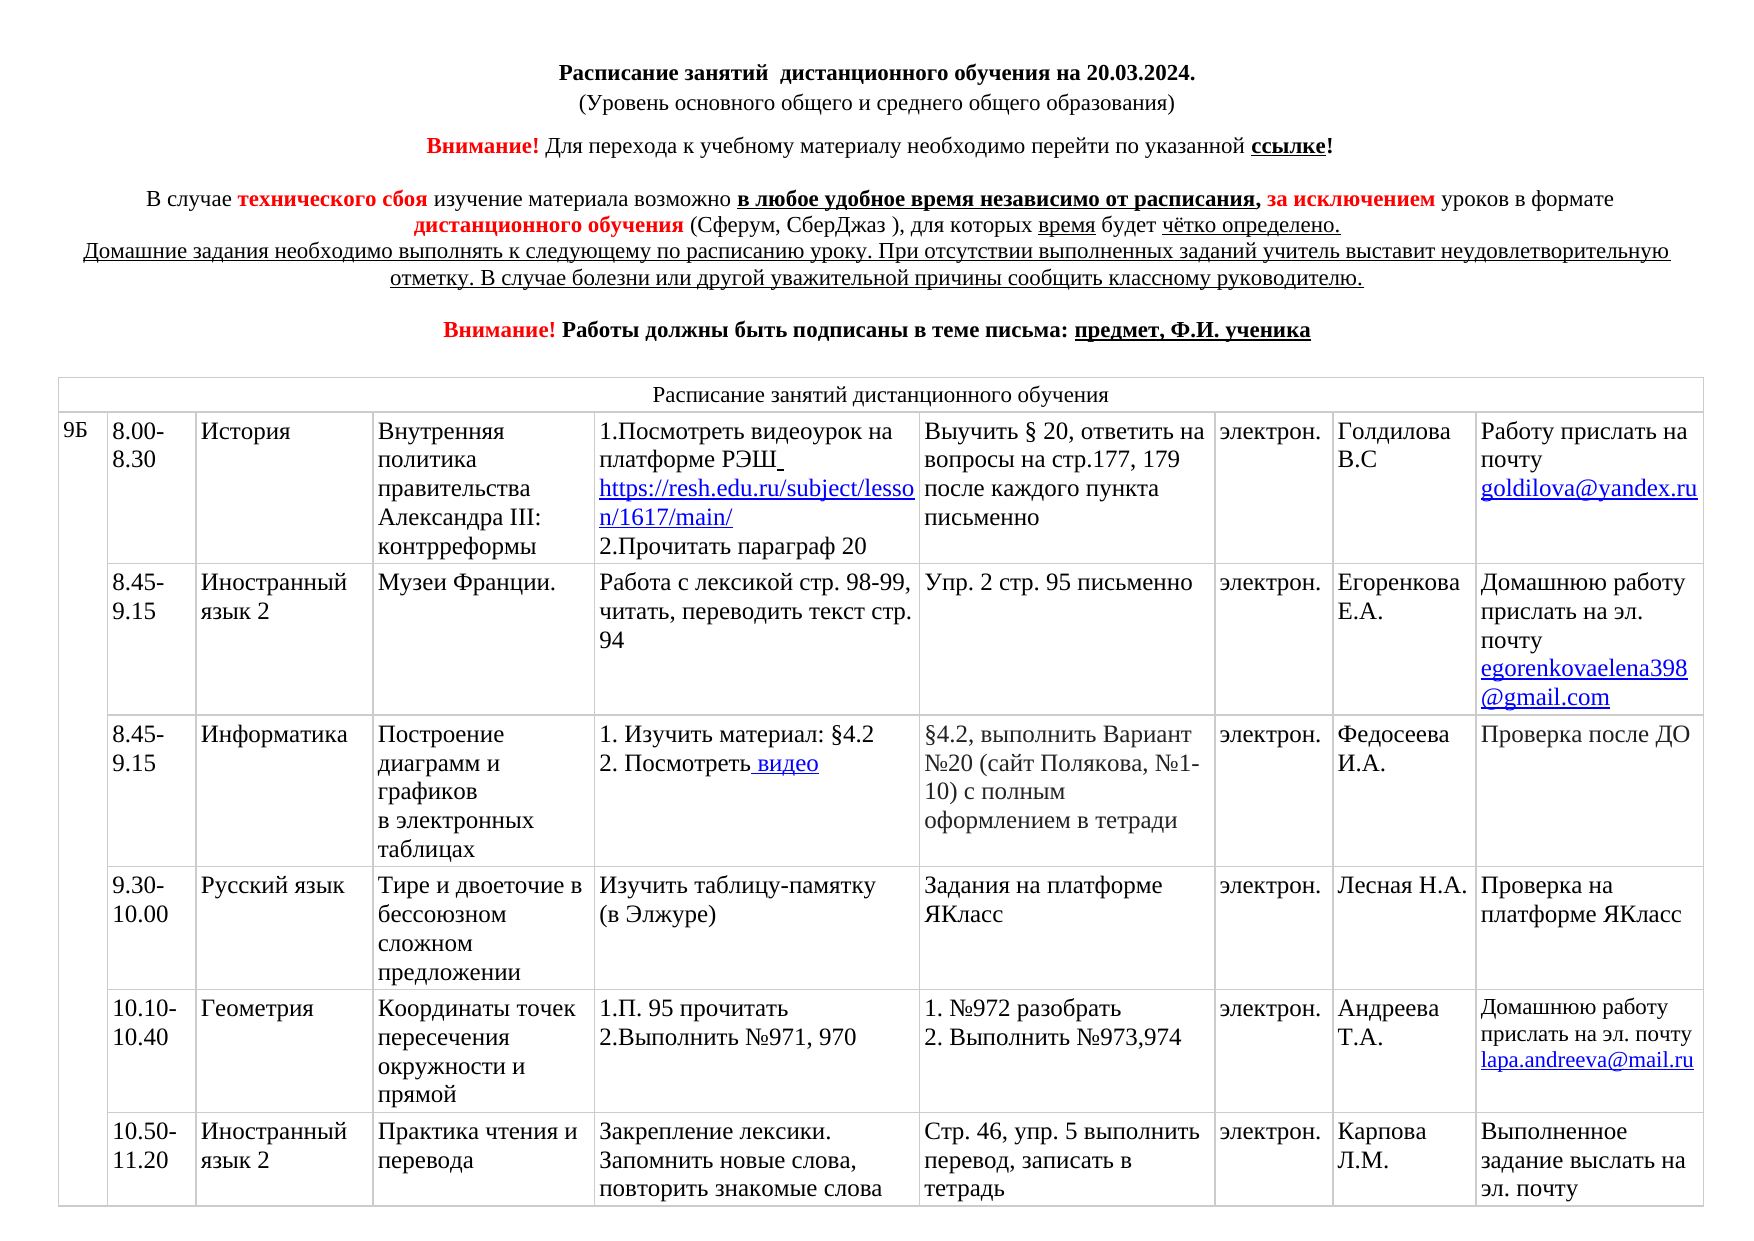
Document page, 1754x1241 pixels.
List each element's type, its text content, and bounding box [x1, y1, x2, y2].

table_cell Проверка на платформе ЯКласс [1477, 867, 1703, 988]
text (Уровень основного общего и среднего общего образования) [59, 89, 1695, 116]
table_cell 1.П. 95 прочитать 2.Выполнить №971, 970 [595, 990, 919, 1111]
table_cell Внутренняя политика правительства Александра III: контрреформы [374, 413, 594, 563]
table_cell 9.30-10.00 [108, 867, 195, 988]
table_cell Задания на платформе ЯКласс [920, 867, 1214, 988]
table_cell электрон. [1216, 990, 1332, 1111]
table_cell Федосеева И.А. [1334, 716, 1475, 866]
table_cell 1. №972 разобрать 2. Выполнить №973,974 [920, 990, 1214, 1111]
table_cell Музеи Франции. [374, 564, 594, 714]
table_cell Голдилова В.С [1334, 413, 1475, 563]
table_cell Домашнюю работу прислать на эл. почту lapa.andreeva@mail.ru [1477, 990, 1703, 1111]
table_cell 1.Посмотреть видеоурок на платформе РЭШ https://resh.edu.ru/subject/lesson/1617/main/ 2.Прочитать параграф 20 [595, 413, 919, 563]
text В случае технического сбоя изучение материала возможно в любое удобное время независимо от расписания, за исключением уроков в формате дистанционного обучения (Сферум, СберДжаз ), для которых время будет чётко определено. [59, 185, 1695, 237]
table_cell электрон. [1216, 413, 1332, 563]
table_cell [920, 1113, 1214, 1205]
table_header Расписание занятий дистанционного обучения [59, 378, 1703, 411]
table_cell Лесная Н.А. [1334, 867, 1475, 988]
table_cell 9Б [59, 413, 107, 1205]
table_cell электрон. [1216, 564, 1332, 714]
table_cell Геометрия [197, 990, 372, 1111]
text Расписание занятий дистанционного обучения на 20.03.2024. [59, 59, 1695, 85]
table_cell Координаты точек пересечения окружности и прямой [374, 990, 594, 1111]
table_cell Построение диаграмм и графиков в электронных таблицах [374, 716, 594, 866]
table_cell Русский язык [197, 867, 372, 988]
table_cell Карпова Л.М. [1334, 1113, 1475, 1205]
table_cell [595, 1113, 919, 1205]
table_cell 8.00-8.30 [108, 413, 195, 563]
table_cell Работу прислать на почту goldilova@yandex.ru [1477, 413, 1703, 563]
table_cell Упр. 2 стр. 95 письменно [920, 564, 1214, 714]
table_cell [1477, 1113, 1703, 1205]
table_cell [374, 1113, 594, 1205]
table_cell электрон. [1216, 716, 1332, 866]
table_cell Андреева Т.А. [1334, 990, 1475, 1111]
table_cell Проверка после ДО [1477, 716, 1703, 866]
table_cell Выучить § 20, ответить на вопросы на стр.177, 179 после каждого пункта письменно [920, 413, 1214, 563]
table_cell 10.50-11.20 [108, 1113, 195, 1205]
table_cell Иностранный язык 2 [197, 564, 372, 714]
table_cell электрон. [1216, 867, 1332, 988]
table_cell §4.2, выполнить Вариант №20 (сайт Полякова, №1-10) с полным оформлением в тетради [920, 716, 1214, 866]
table_cell 1. Изучить материал: §4.2 2. Посмотреть видео [595, 716, 919, 866]
table_cell Егоренкова Е.А. [1334, 564, 1475, 714]
text Внимание! Работы должны быть подписаны в теме письма: предмет, Ф.И. ученика [59, 316, 1695, 343]
text Домашние задания необходимо выполнять к следующему по расписанию уроку. При отсутствии выполненных заданий учитель выставит неудовлетворительную отметку. В случае болезни или другой уважительной причины сообщить классному руководителю. [59, 237, 1695, 290]
table_cell Работа с лексикой стр. 98-99, читать, переводить текст стр. 94 [595, 564, 919, 714]
table_cell 10.10-10.40 [108, 990, 195, 1111]
table_cell электрон. [1216, 1113, 1332, 1205]
table_cell Информатика [197, 716, 372, 866]
table_cell Изучить таблицу-памятку (в Элжуре) [595, 867, 919, 988]
table_cell История [197, 413, 372, 563]
text Внимание! Для перехода к учебному материалу необходимо перейти по указанной ссылке! [59, 132, 1695, 158]
table_cell 8.45-9.15 [108, 716, 195, 866]
table_cell Иностранный язык 2 [197, 1113, 372, 1205]
table_cell 8.45-9.15 [108, 564, 195, 714]
table_cell Домашнюю работу прислать на эл. почту egorenkovaelena398@gmail.com [1477, 564, 1703, 714]
table_cell Тире и двоеточие в бессоюзном сложном предложении [374, 867, 594, 988]
